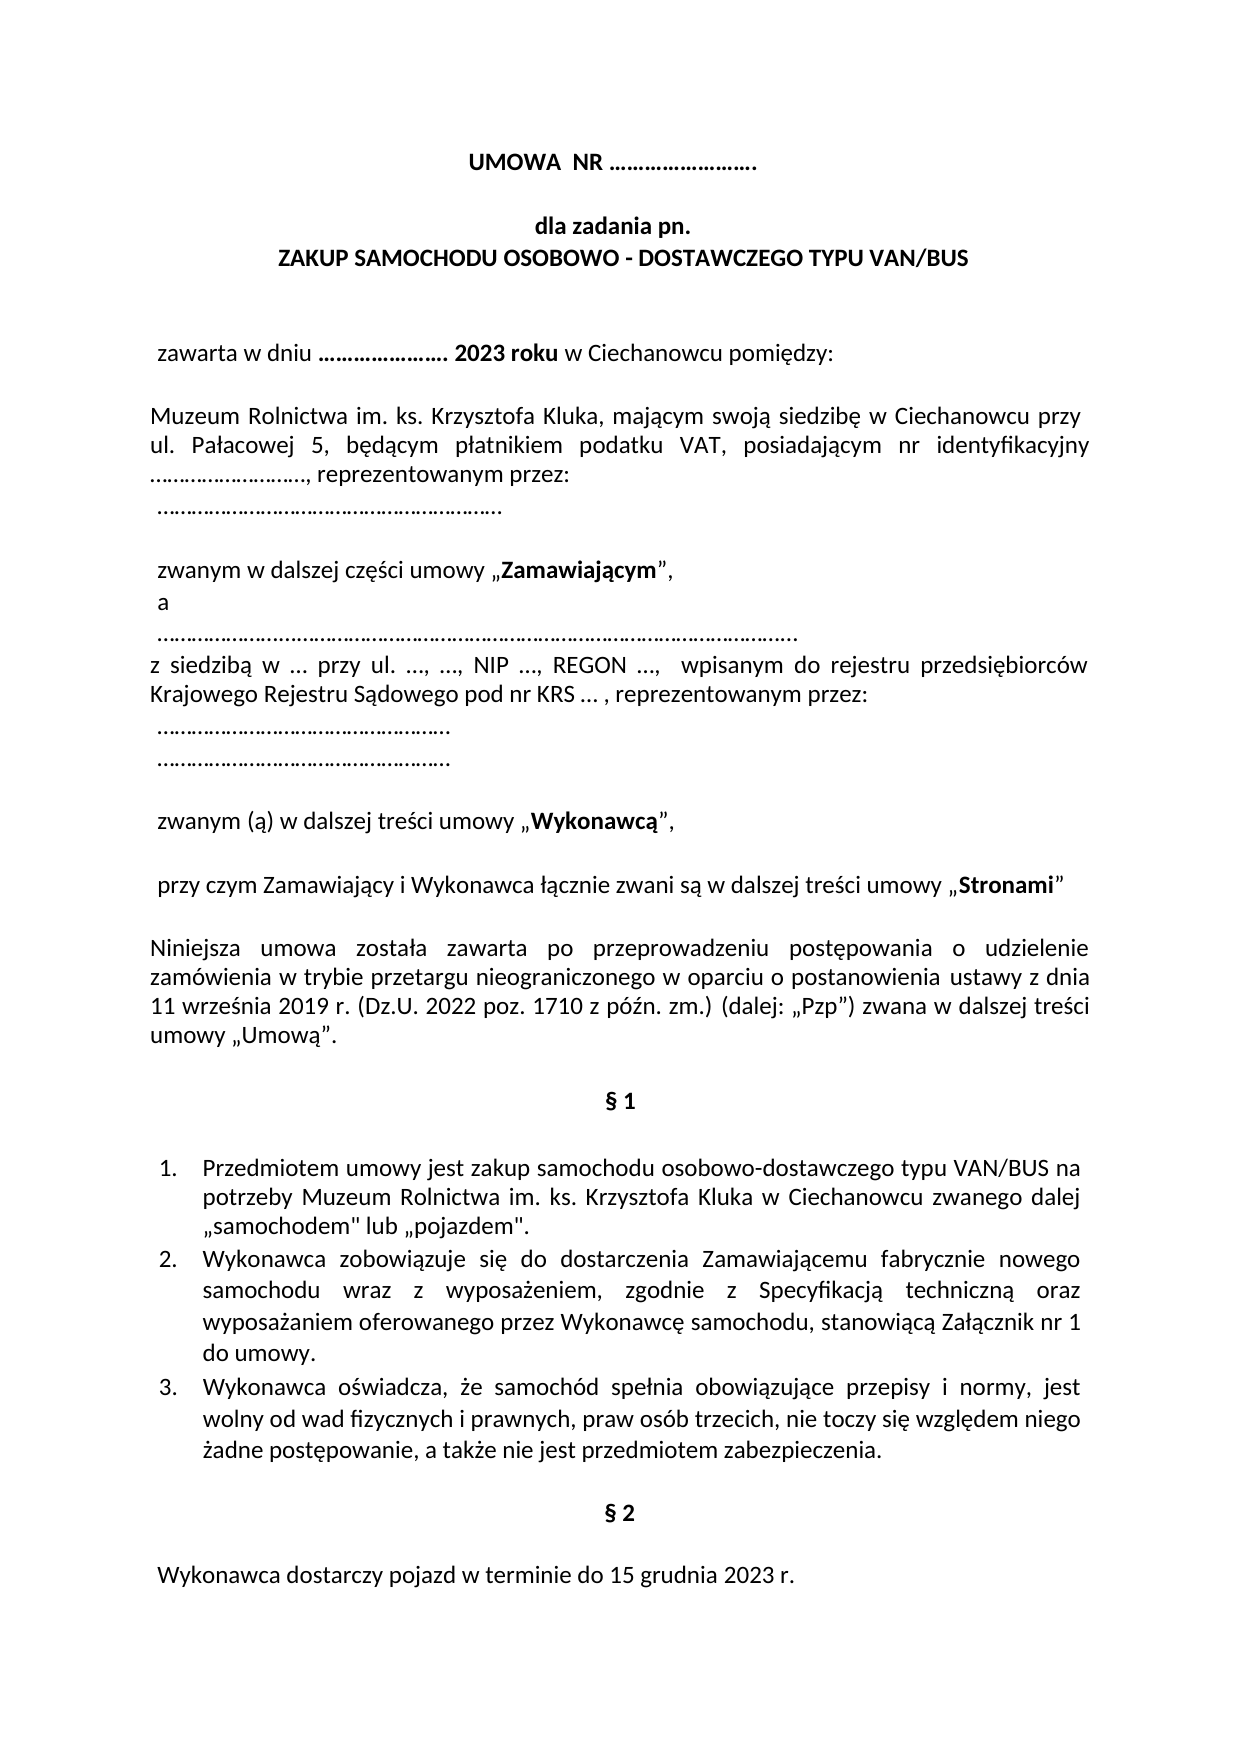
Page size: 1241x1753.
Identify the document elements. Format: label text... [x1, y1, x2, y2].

text a [157, 587, 1090, 616]
text dla zadania pn. [136, 211, 1090, 240]
text Wykonawca dostarczy pojazd w terminie do 15 grudnia 2023 r. [157, 1560, 1082, 1590]
text ZAKUP SAMOCHODU OSOBOWO - DOSTAWCZEGO TYPU VAN/BUS [157, 243, 1090, 272]
text przy czym Zamawiający i Wykonawca łącznie zwani są w dalszej treści umowy „Stronami” [157, 870, 1090, 899]
text § 2 [157, 1497, 1082, 1527]
text z siedzibą w … przy ul. …, …, NIP …, REGON …, wpisanym do rejestru przedsiębiorców Krajowego Rejestru Sądowego pod nr KRS … , reprezentowanym przez: [150, 650, 1090, 708]
list Przedmiotem umowy jest zakup samochodu osobowo-dostawczego typu VAN/BUS na potrzeby Muzeum Rolnictwa im. ks. Krzysztofa Kluka w Ciechanowcu zwanego dalej „samochodem" lub „pojazdem". [158, 1153, 1082, 1241]
text …………………...…………………………………………………………………………... [157, 619, 1090, 648]
text …………………………………………………… [157, 492, 1090, 521]
list Wykonawca oświadcza, że samochód spełnia obowiązujące przepisy i normy, jest wolny od wad fizycznych i prawnych, praw osób trzecich, nie toczy się względem niego żadne postępowanie, a także nie jest przedmiotem zabezpieczenia. [159, 1372, 1082, 1465]
text § 1 [150, 1086, 1090, 1116]
text …………………………………………… [157, 711, 1090, 740]
list Wykonawca zobowiązuje się do dostarczenia Zamawiającemu fabrycznie nowego samochodu wraz z wyposażeniem, zgodnie z Specyfikacją techniczną oraz wyposażaniem oferowanego przez Wykonawcę samochodu, stanowiącą Załącznik nr 1 do umowy. [158, 1243, 1082, 1368]
text UMOWA NR ……………………. [136, 147, 1090, 176]
text …………………………………………… [157, 743, 1090, 772]
text zawarta w dniu …………………. 2023 roku w Ciechanowcu pomiędzy: [157, 338, 1090, 367]
text zwanym (ą) w dalszej treści umowy „Wykonawcą”, [157, 807, 1090, 836]
text Niniejsza umowa została zawarta po przeprowadzeniu postępowania o udzielenie zamówienia w trybie przetargu nieograniczonego w oparciu o postanowienia ustawy z dnia 11 września 2019 r. (Dz.U. 2022 poz. 1710 z późn. zm.) (dalej: „Pzp”) zwana w dalszej treści umowy „Umową”. [150, 934, 1090, 1050]
text zwanym w dalszej części umowy „Zamawiającym”, [157, 555, 1090, 584]
text Muzeum Rolnictwa im. ks. Krzysztofa Kluka, mającym swoją siedzibę w Ciechanowcu przy ul. Pałacowej 5, będącym płatnikiem podatku VAT, posiadającym nr identyfikacyjny ………………………, reprezentowanym przez: [150, 402, 1090, 489]
